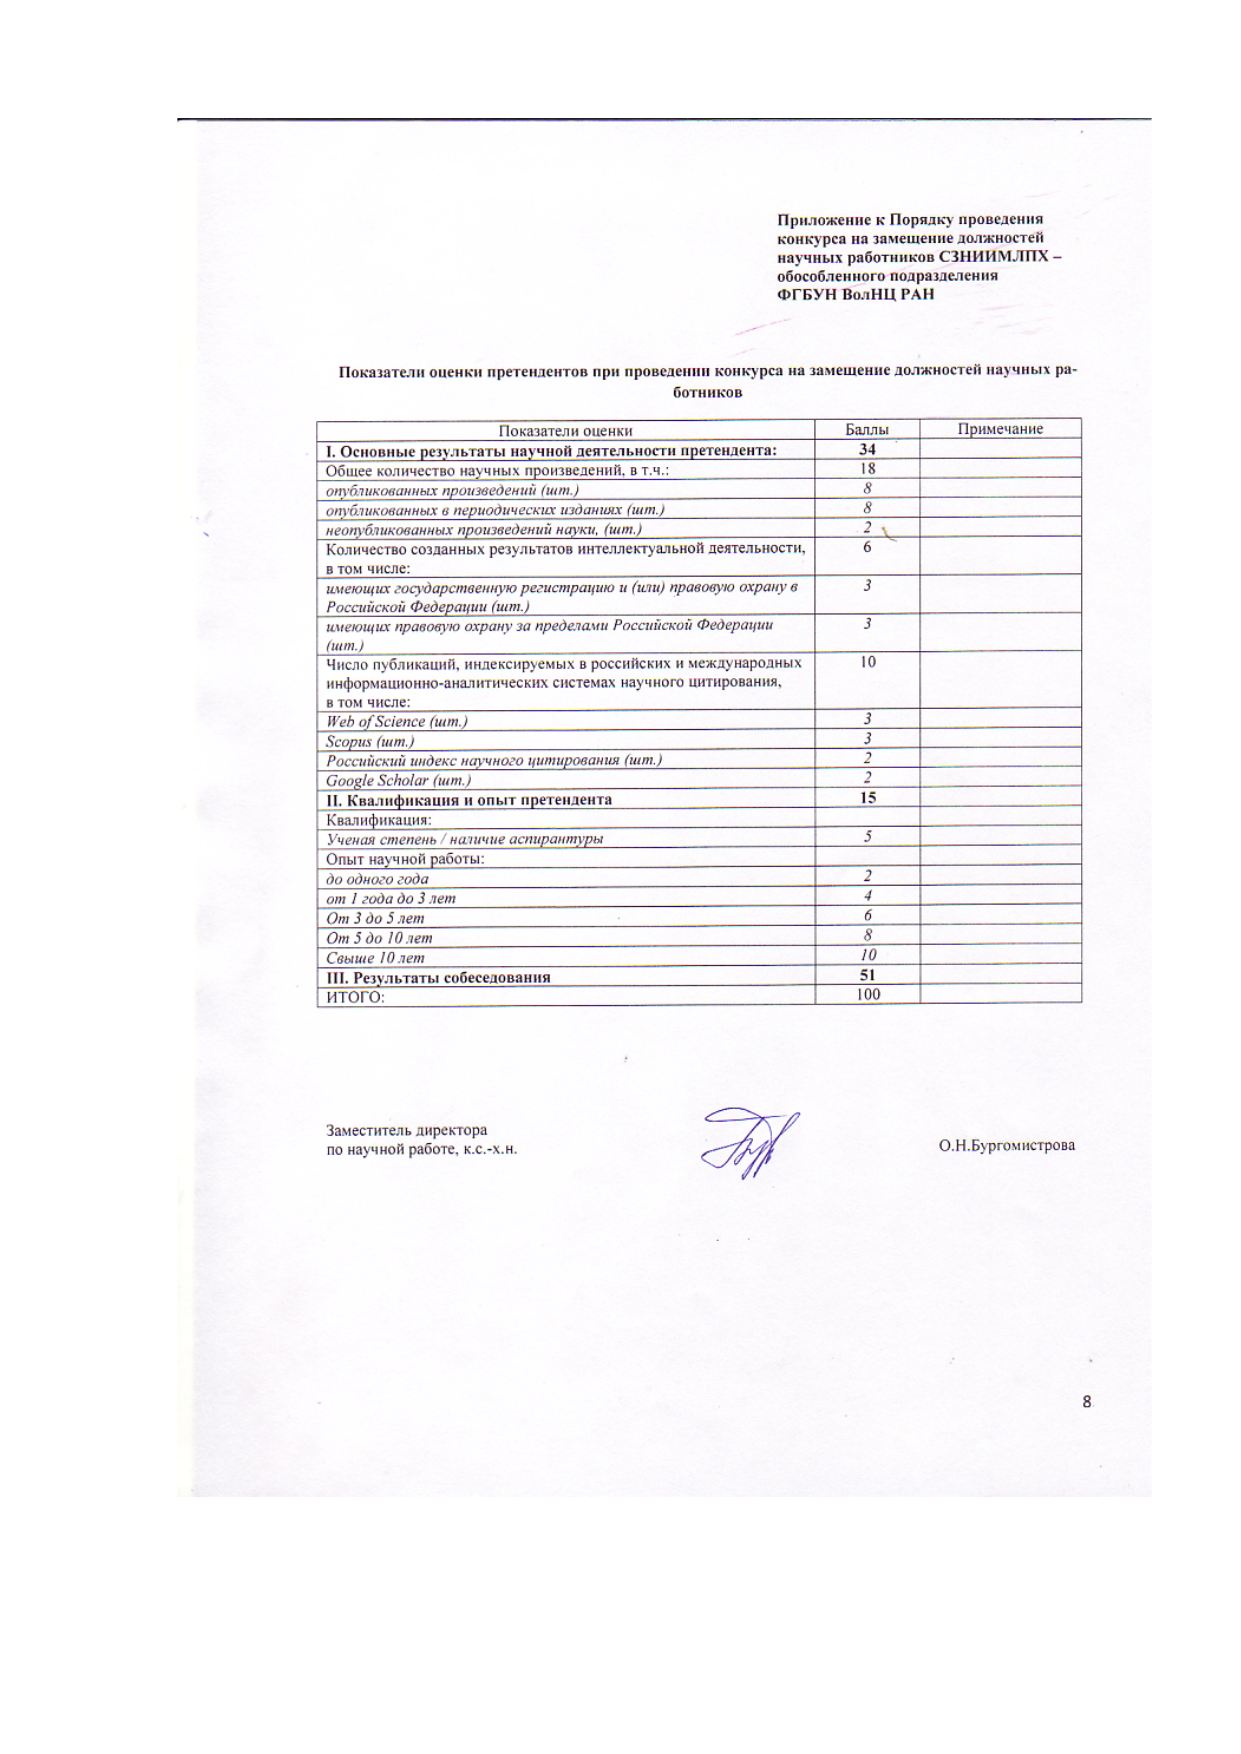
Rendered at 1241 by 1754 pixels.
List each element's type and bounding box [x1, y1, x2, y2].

picture [177, 118, 1152, 1497]
